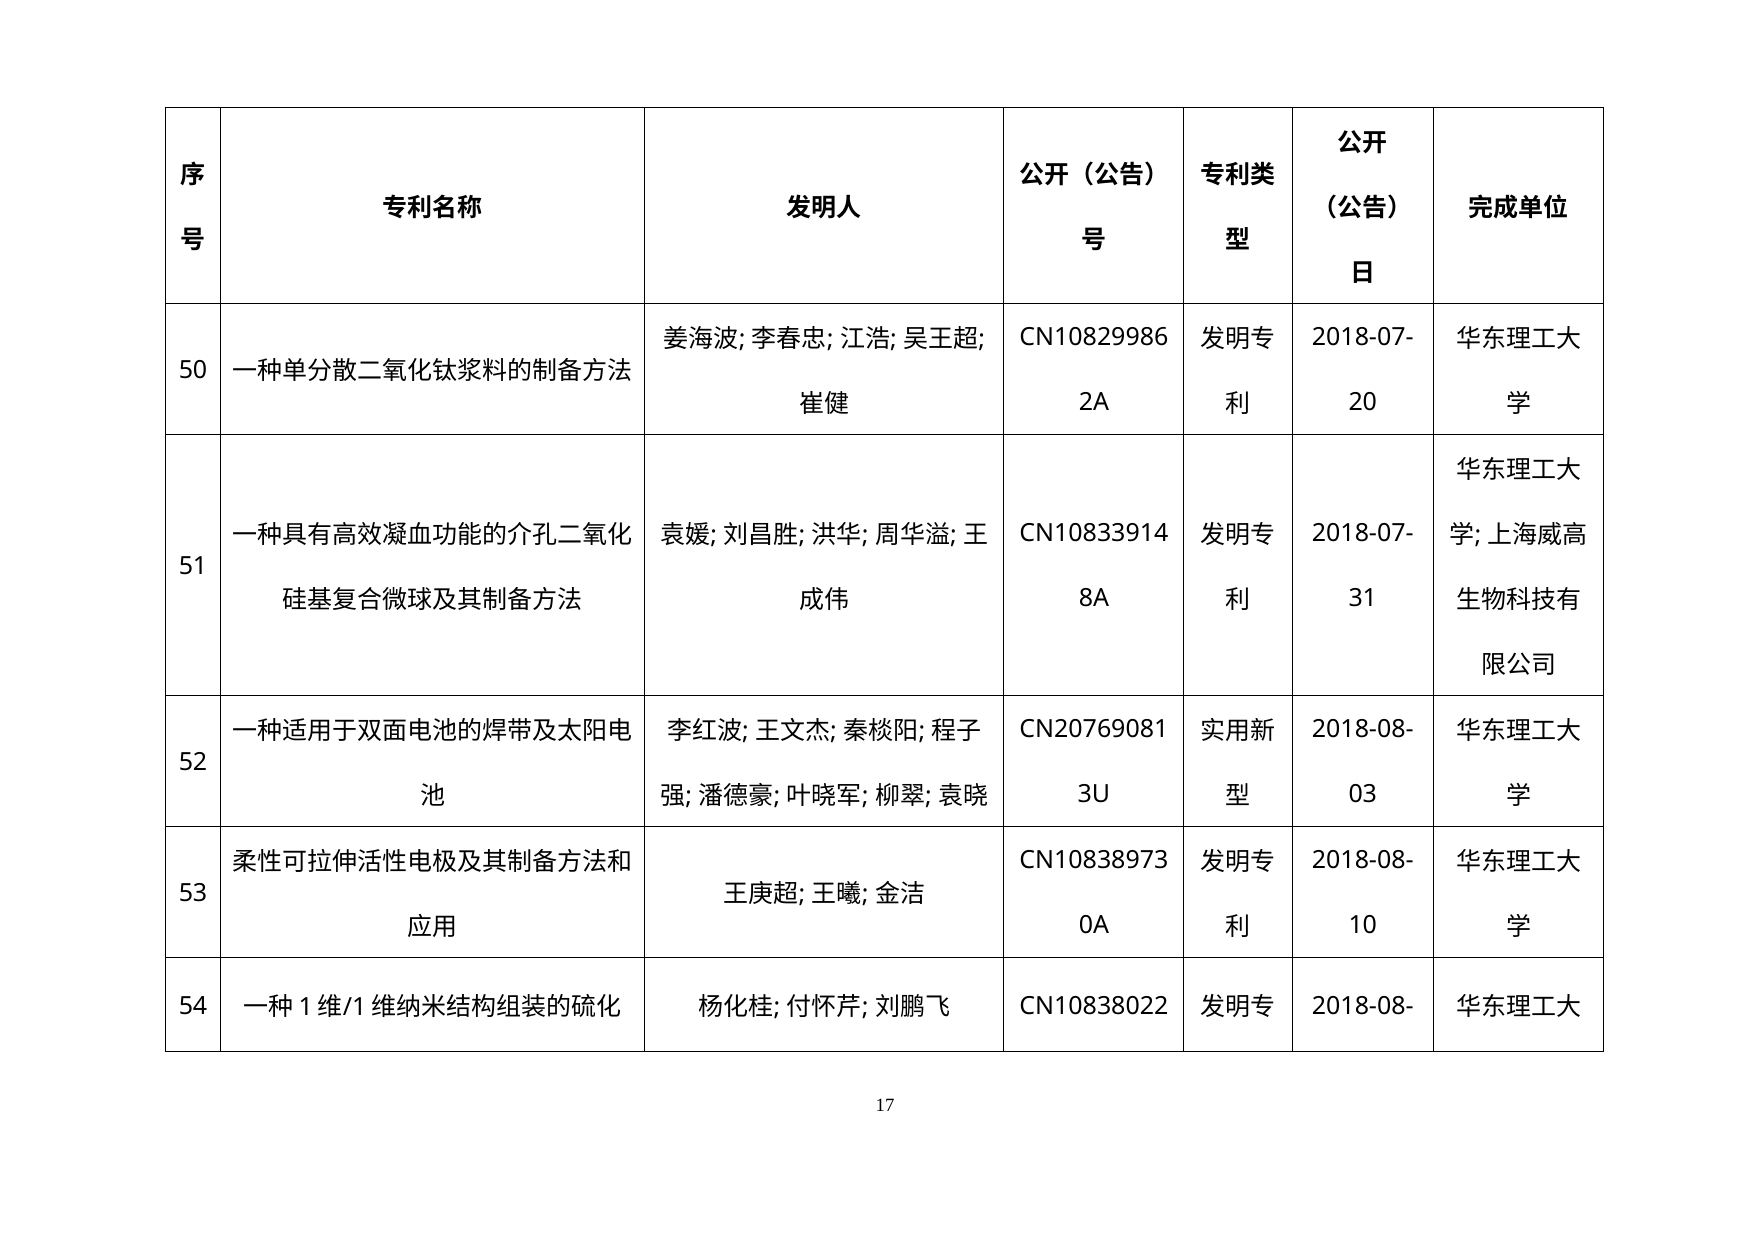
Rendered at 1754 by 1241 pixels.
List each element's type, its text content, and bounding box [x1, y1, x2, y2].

table_cell 柔性可拉伸活性电极及其制备方法和应用 [221, 827, 644, 957]
table_cell CN108299862A [1004, 304, 1183, 434]
table_cell 2018-07-31 [1293, 435, 1433, 695]
table_cell 袁媛; 刘昌胜; 洪华; 周华溢; 王成伟 [645, 435, 1003, 695]
table_cell 2018-08-03 [1293, 696, 1433, 826]
table_cell 王庚超; 王曦; 金洁 [645, 827, 1003, 957]
table_cell 2018-07-20 [1293, 304, 1433, 434]
table_header 专利类型 [1184, 108, 1292, 303]
table_cell 发明专利 [1184, 958, 1292, 1051]
table_cell 51 [166, 435, 220, 695]
table_cell CN108389730A [1004, 827, 1183, 957]
table_cell CN108339148A [1004, 435, 1183, 695]
table_header 公开（公告）号 [1004, 108, 1183, 303]
table_cell 发明专利 [1184, 435, 1292, 695]
table_cell 华东理工大学; 上海威高生物科技有限公司 [1434, 435, 1603, 695]
table_cell 2018-08-10 [1293, 827, 1433, 957]
table_cell 发明专利 [1184, 827, 1292, 957]
table_cell 发明专利 [1184, 304, 1292, 434]
table_cell 姜海波; 李春忠; 江浩; 吴王超; 崔健 [645, 304, 1003, 434]
table_cell 53 [166, 827, 220, 957]
table_cell 实用新型 [1184, 696, 1292, 826]
table_cell 华东理工大学 [1434, 304, 1603, 434]
table_cell 华东理工大学 [1434, 958, 1603, 1051]
table_cell CN207690813U [1004, 696, 1183, 826]
table_cell 54 [166, 958, 220, 1051]
table_cell 一种具有高效凝血功能的介孔二氧化硅基复合微球及其制备方法 [221, 435, 644, 695]
table_cell 华东理工大学 [1434, 696, 1603, 826]
table_header 完成单位 [1434, 108, 1603, 303]
table_cell 2018-08-10 [1293, 958, 1433, 1051]
table_cell 华东理工大学 [1434, 827, 1603, 957]
table_header 序号 [166, 108, 220, 303]
table_cell 一种适用于双面电池的焊带及太阳电池 [221, 696, 644, 826]
table_cell 杨化桂; 付怀芹; 刘鹏飞 [645, 958, 1003, 1051]
table_cell CN108380228A [1004, 958, 1183, 1051]
table_cell 一种1维/1维纳米结构组装的硫化镍/磷化镍的制备方法及其应用 [221, 958, 644, 1051]
table_header 发明人 [645, 108, 1003, 303]
table_header 专利名称 [221, 108, 644, 303]
table_cell 50 [166, 304, 220, 434]
table_header 公开 （公告）日 [1293, 108, 1433, 303]
table_cell 李红波; 王文杰; 秦棪阳; 程子强; 潘德豪; 叶晓军; 柳翠; 袁晓 [645, 696, 1003, 826]
table_cell 一种单分散二氧化钛浆料的制备方法 [221, 304, 644, 434]
table_cell 52 [166, 696, 220, 826]
